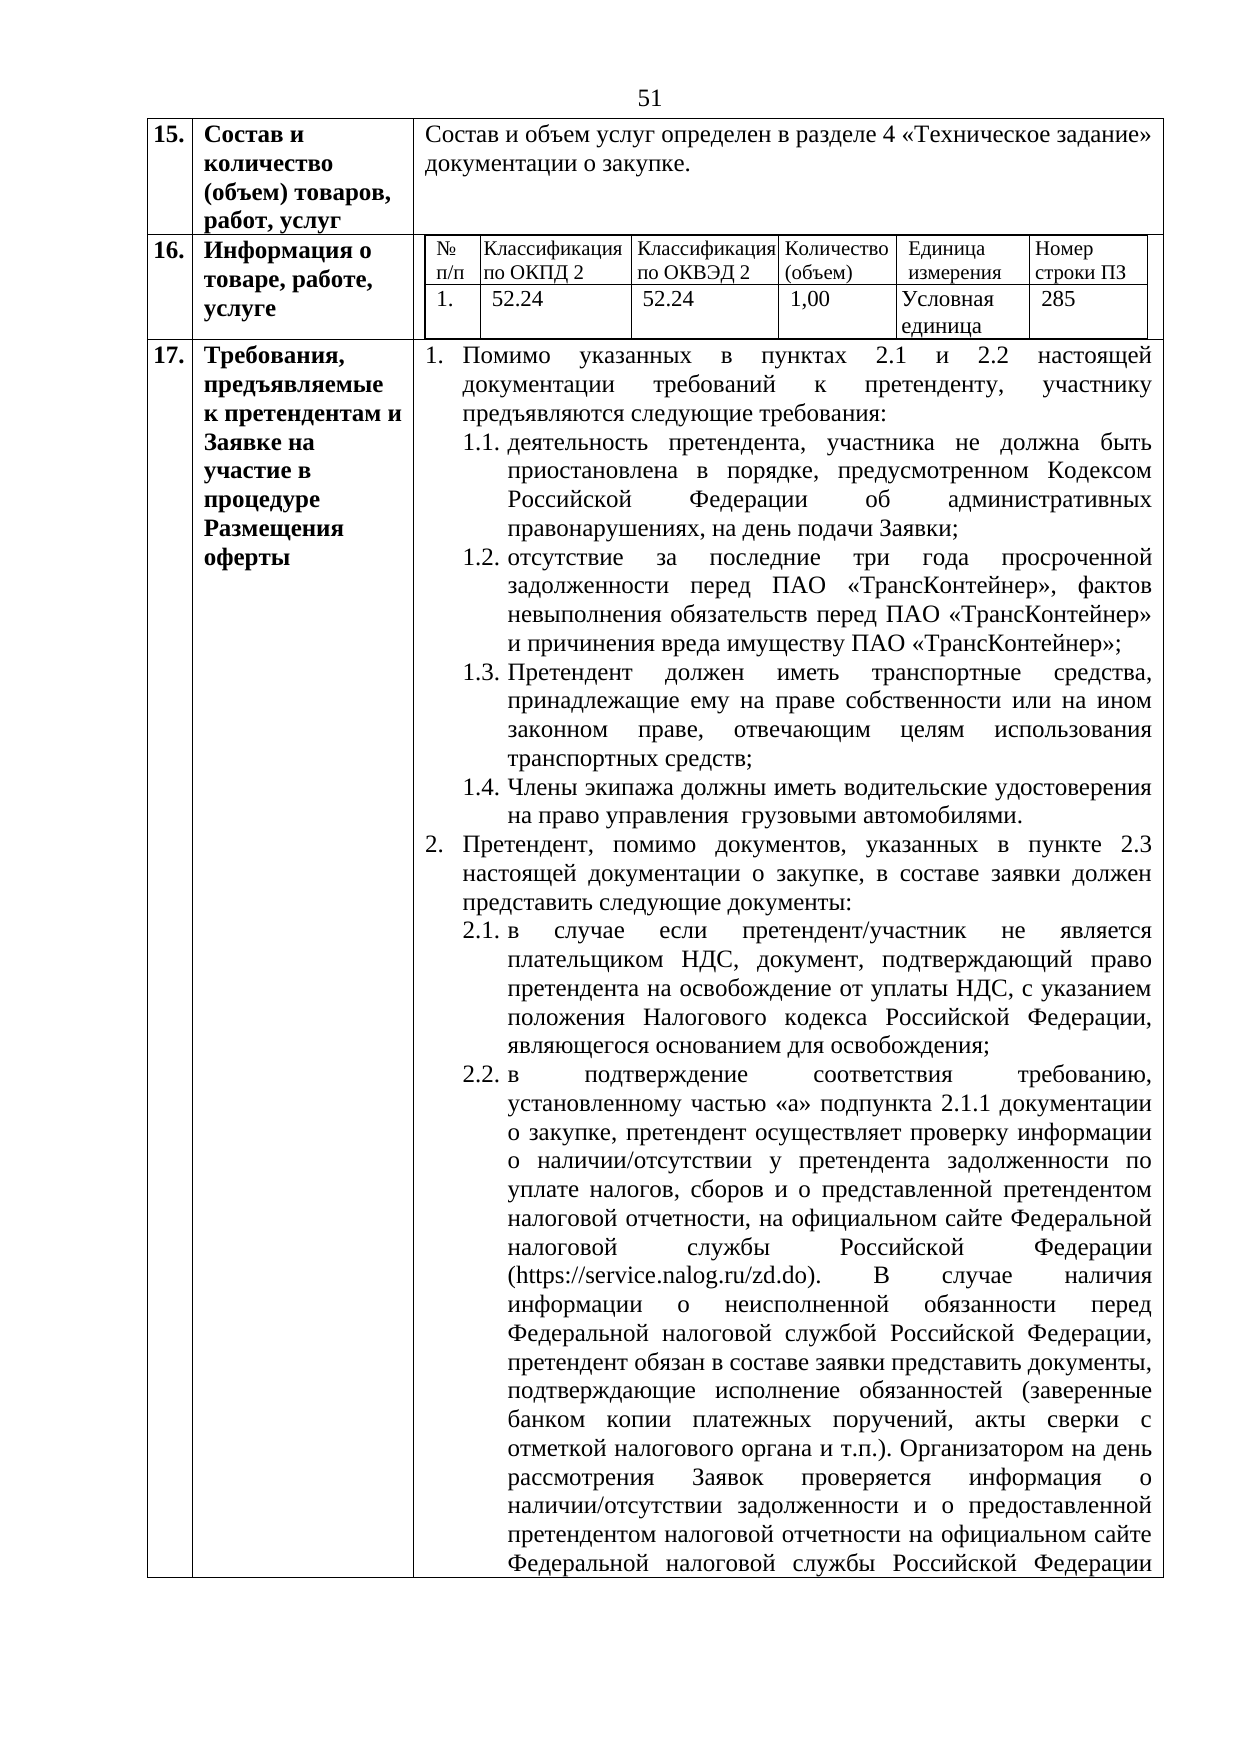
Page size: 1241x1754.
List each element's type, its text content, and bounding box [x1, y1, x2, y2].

table_cell [1030, 285, 1147, 338]
table_cell [632, 285, 778, 338]
table_cell Состав и объем услуг определен в разделе 4 «Техническое задание» документации о закупке. [414, 119, 1163, 234]
table_cell [779, 236, 896, 284]
table_cell [426, 236, 480, 284]
table_cell [779, 285, 896, 338]
table_cell [414, 235, 424, 339]
table_cell Состав и количество (объем) товаров, работ, услуг [193, 119, 413, 234]
table_cell [481, 236, 631, 284]
table_cell 16. [148, 235, 192, 339]
table_cell Информация о товаре, работе, услуге [193, 235, 413, 339]
table_cell [632, 236, 778, 284]
table_cell [481, 285, 631, 338]
table_cell [897, 285, 1029, 338]
table_cell [897, 236, 1029, 284]
table_cell 15. [148, 119, 192, 234]
table_cell 17. [148, 340, 192, 1577]
table_cell [426, 285, 480, 338]
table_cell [193, 340, 413, 1577]
table_cell [1148, 235, 1163, 339]
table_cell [414, 340, 1163, 1577]
table_cell [1030, 236, 1147, 284]
